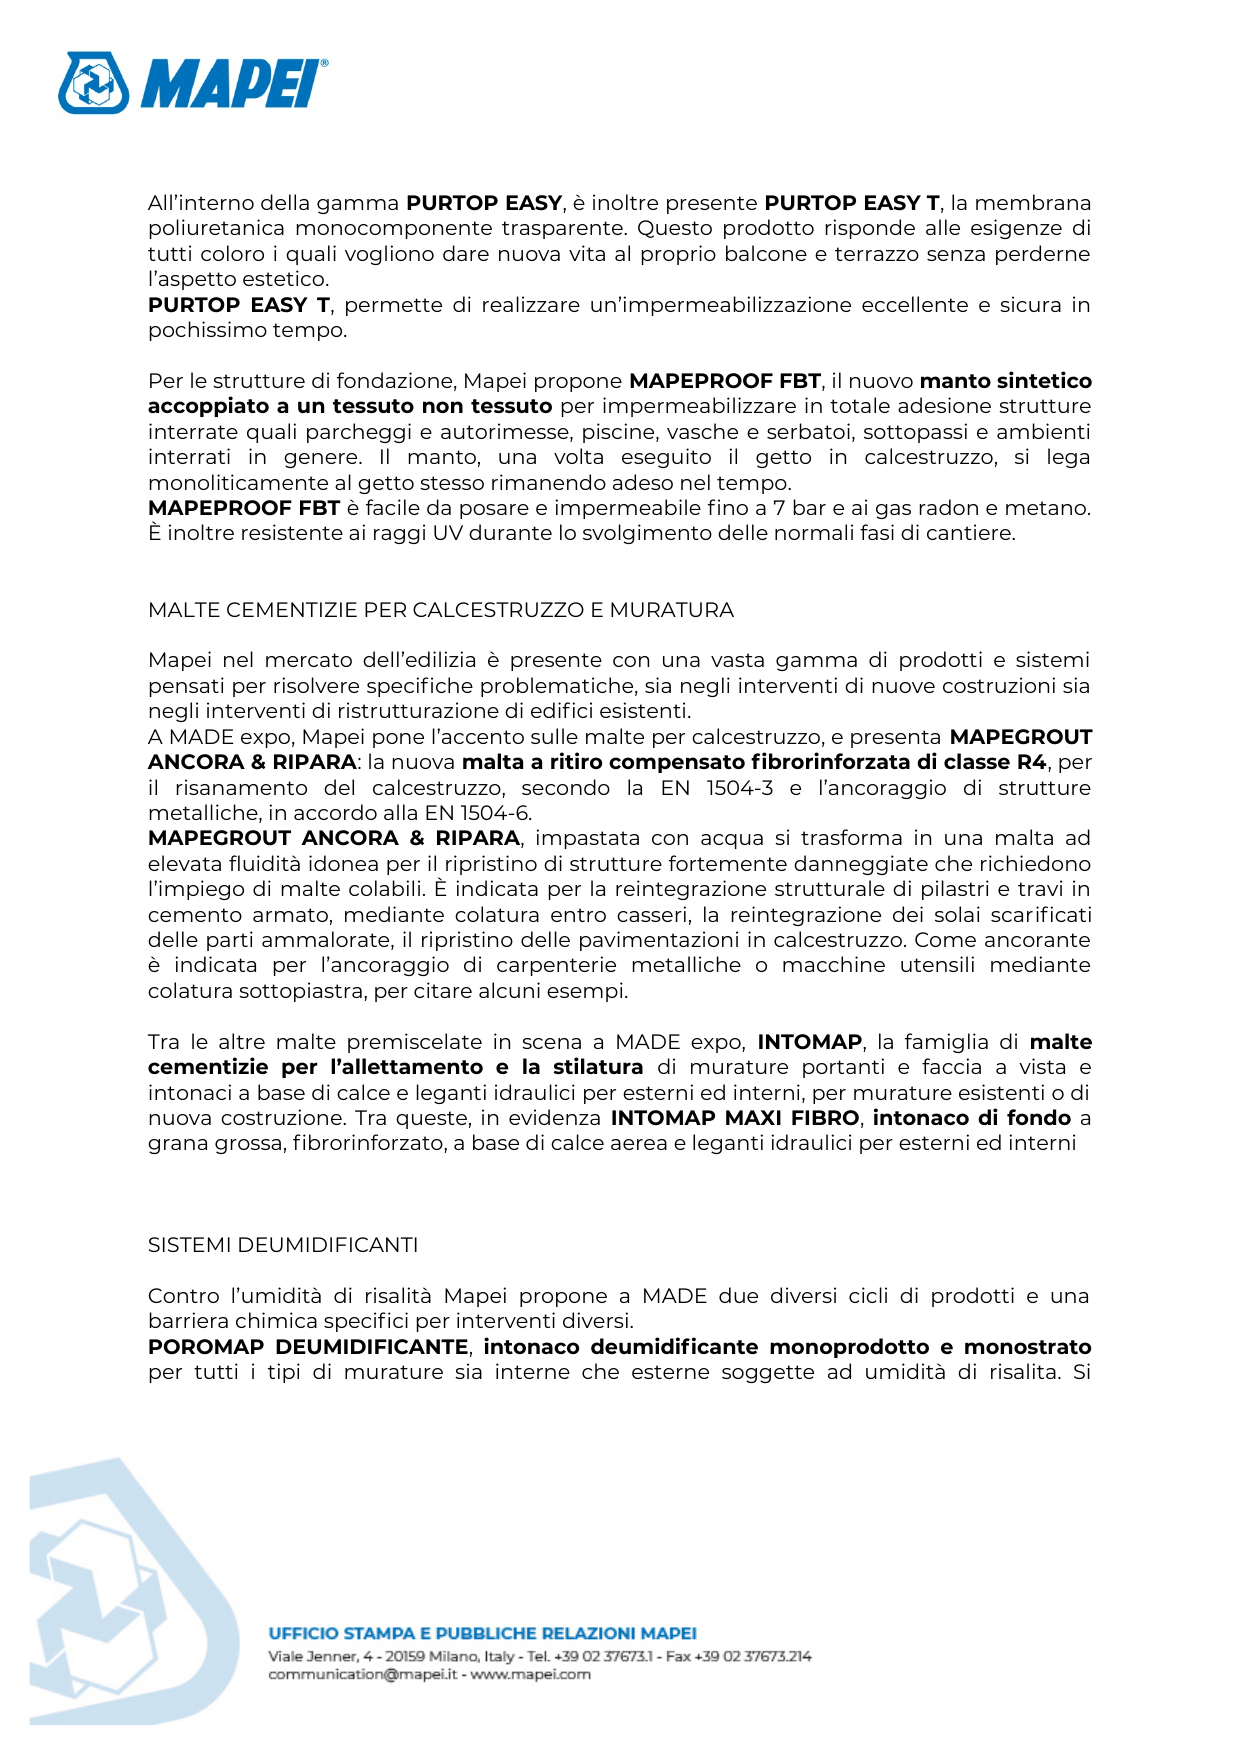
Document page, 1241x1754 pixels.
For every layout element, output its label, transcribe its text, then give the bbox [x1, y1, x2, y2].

text MAPEPROOF FBT è facile da posare e impermeabile fino a 7 bar e ai gas radon e metano. È inoltre resistente ai raggi UV durante lo svolgimento delle normali fasi di cantiere. [148, 495, 1092, 546]
text MALTE CEMENTIZIE PER CALCESTRUZZO E MURATURA [148, 597, 1092, 622]
picture [29, 1436, 1241, 1725]
text SISTEMI DEUMIDIFICANTI [148, 1232, 1092, 1258]
text All’interno della gamma PURTOP EASY, è inoltre presente PURTOP EASY T, la membrana poliuretanica monocomponente trasparente. Questo prodotto risponde alle esigenze di tutti coloro i quali vogliono dare nuova vita al proprio balcone e terrazzo senza perderne l’aspetto estetico. [148, 190, 1092, 292]
text Contro l’umidità di risalità Mapei propone a MADE due diversi cicli di prodotti e una barriera chimica specifici per interventi diversi. [148, 1283, 1092, 1334]
text MAPEGROUT ANCORA & RIPARA, impastata con acqua si trasforma in una malta ad elevata fluidità idonea per il ripristino di strutture fortemente danneggiate che richiedono l’impiego di malte colabili. È indicata per la reintegrazione strutturale di pilastri e travi in cemento armato, mediante colatura entro casseri, la reintegrazione dei solai scarificati delle parti ammalorate, il ripristino delle pavimentazioni in calcestruzzo. Come ancorante è indicata per l’ancoraggio di carpenterie metalliche o macchine utensili mediante colatura sottopiastra, per citare alcuni esempi. [148, 826, 1092, 1003]
text Per le strutture di fondazione, Mapei propone MAPEPROOF FBT, il nuovo manto sintetico accoppiato a un tessuto non tessuto per impermeabilizzare in totale adesione strutture interrate quali parcheggi e autorimesse, piscine, vasche e serbatoi, sottopassi e ambienti interrati in genere. Il manto, una volta eseguito il getto in calcestruzzo, si lega monoliticamente al getto stesso rimanendo adeso nel tempo. [148, 368, 1092, 495]
picture [0, 0, 1234, 165]
text PURTOP EASY T, permette di realizzare un’impermeabilizzazione eccellente e sicura in pochissimo tempo. [148, 292, 1092, 343]
text A MADE expo, Mapei pone l’accento sulle malte per calcestruzzo, e presenta MAPEGROUT ANCORA & RIPARA: la nuova malta a ritiro compensato fibrorinforzata di classe R4, per il risanamento del calcestruzzo, secondo la EN 1504-3 e l’ancoraggio di strutture metalliche, in accordo alla EN 1504-6. [148, 724, 1092, 826]
text Tra le altre malte premiscelate in scena a MADE expo, INTOMAP, la famiglia di malte cementizie per l’allettamento e la stilatura di murature portanti e faccia a vista e intonaci a base di calce e leganti idraulici per esterni ed interni, per murature esistenti o di nuova costruzione. Tra queste, in evidenza INTOMAP MAXI FIBRO, intonaco di fondo a grana grossa, fibrorinforzato, a base di calce aerea e leganti idraulici per esterni ed interni [148, 1029, 1092, 1156]
text Mapei nel mercato dell’edilizia è presente con una vasta gamma di prodotti e sistemi pensati per risolvere specifiche problematiche, sia negli interventi di nuove costruzioni sia negli interventi di ristrutturazione di edifici esistenti. [148, 648, 1092, 724]
